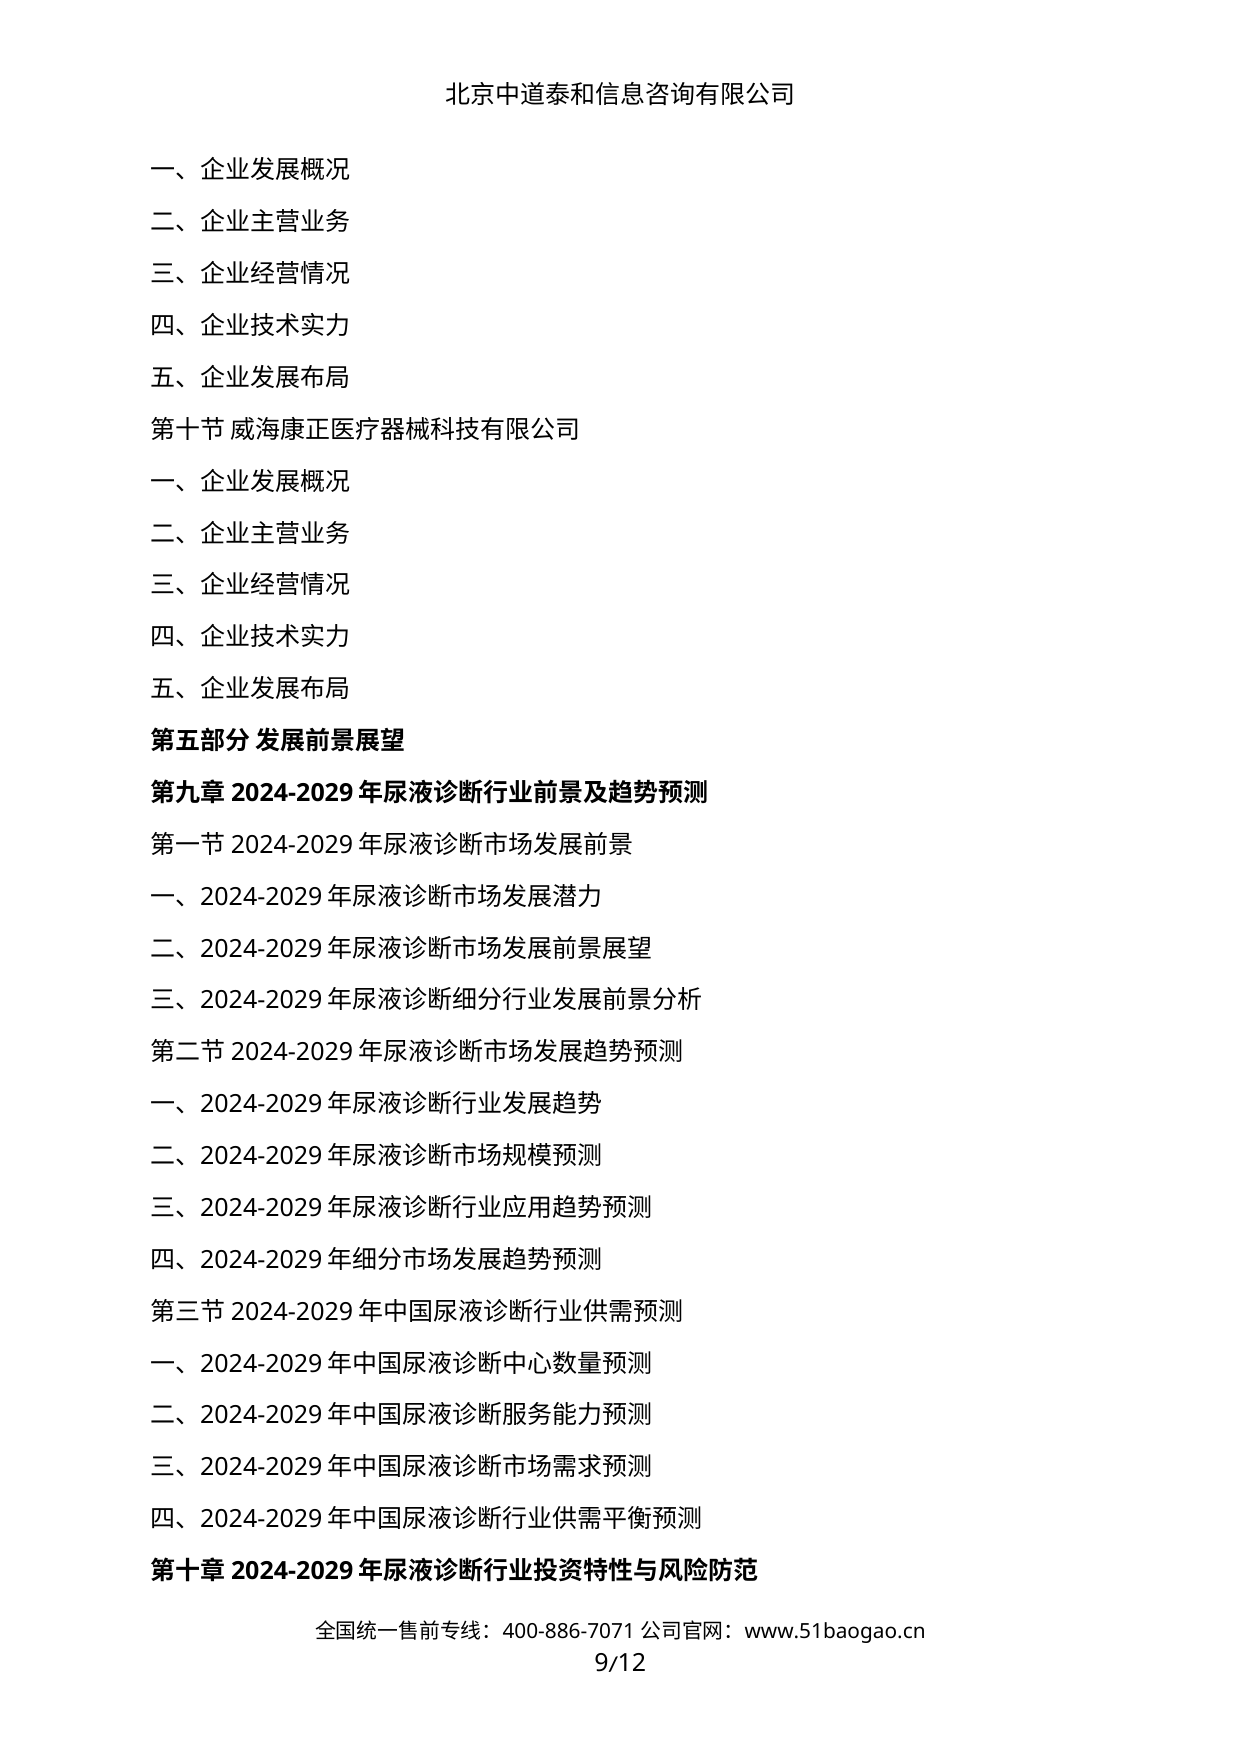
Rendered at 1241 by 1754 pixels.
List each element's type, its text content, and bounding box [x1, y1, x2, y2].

text 第二节 2024-2029年尿液诊断市场发展趋势预测 [150, 1032, 1090, 1068]
text 一、2024-2029年中国尿液诊断中心数量预测 [150, 1343, 1090, 1379]
text 第九章 2024-2029年尿液诊断行业前景及趋势预测 [150, 772, 1090, 809]
text 一、2024-2029年尿液诊断行业发展趋势 [150, 1084, 1090, 1120]
text 四、2024-2029年细分市场发展趋势预测 [150, 1239, 1090, 1276]
text 四、2024-2029年中国尿液诊断行业供需平衡预测 [150, 1499, 1090, 1535]
text 第一节 2024-2029年尿液诊断市场发展前景 [150, 824, 1090, 861]
text 三、企业经营情况 [150, 565, 1090, 601]
text 第三节 2024-2029年中国尿液诊断行业供需预测 [150, 1291, 1090, 1327]
text 一、2024-2029年尿液诊断市场发展潜力 [150, 876, 1090, 912]
text 第十节 威海康正医疗器械科技有限公司 [150, 409, 1090, 446]
text 二、企业主营业务 [150, 513, 1090, 549]
text 三、企业经营情况 [150, 254, 1090, 290]
text 二、2024-2029年尿液诊断市场规模预测 [150, 1136, 1090, 1172]
text 一、企业发展概况 [150, 461, 1090, 497]
text 四、企业技术实力 [150, 617, 1090, 653]
text 二、企业主营业务 [150, 202, 1090, 238]
text 二、2024-2029年中国尿液诊断服务能力预测 [150, 1395, 1090, 1431]
text 第十章 2024-2029年尿液诊断行业投资特性与风险防范 [150, 1551, 1090, 1587]
text 一、企业发展概况 [150, 150, 1090, 186]
text 五、企业发展布局 [150, 669, 1090, 705]
text 四、企业技术实力 [150, 306, 1090, 342]
text 三、2024-2029年尿液诊断细分行业发展前景分析 [150, 980, 1090, 1016]
text 三、2024-2029年尿液诊断行业应用趋势预测 [150, 1187, 1090, 1224]
text 第五部分 发展前景展望 [150, 721, 1090, 757]
text 二、2024-2029年尿液诊断市场发展前景展望 [150, 928, 1090, 964]
text 五、企业发展布局 [150, 357, 1090, 394]
text 三、2024-2029年中国尿液诊断市场需求预测 [150, 1447, 1090, 1483]
